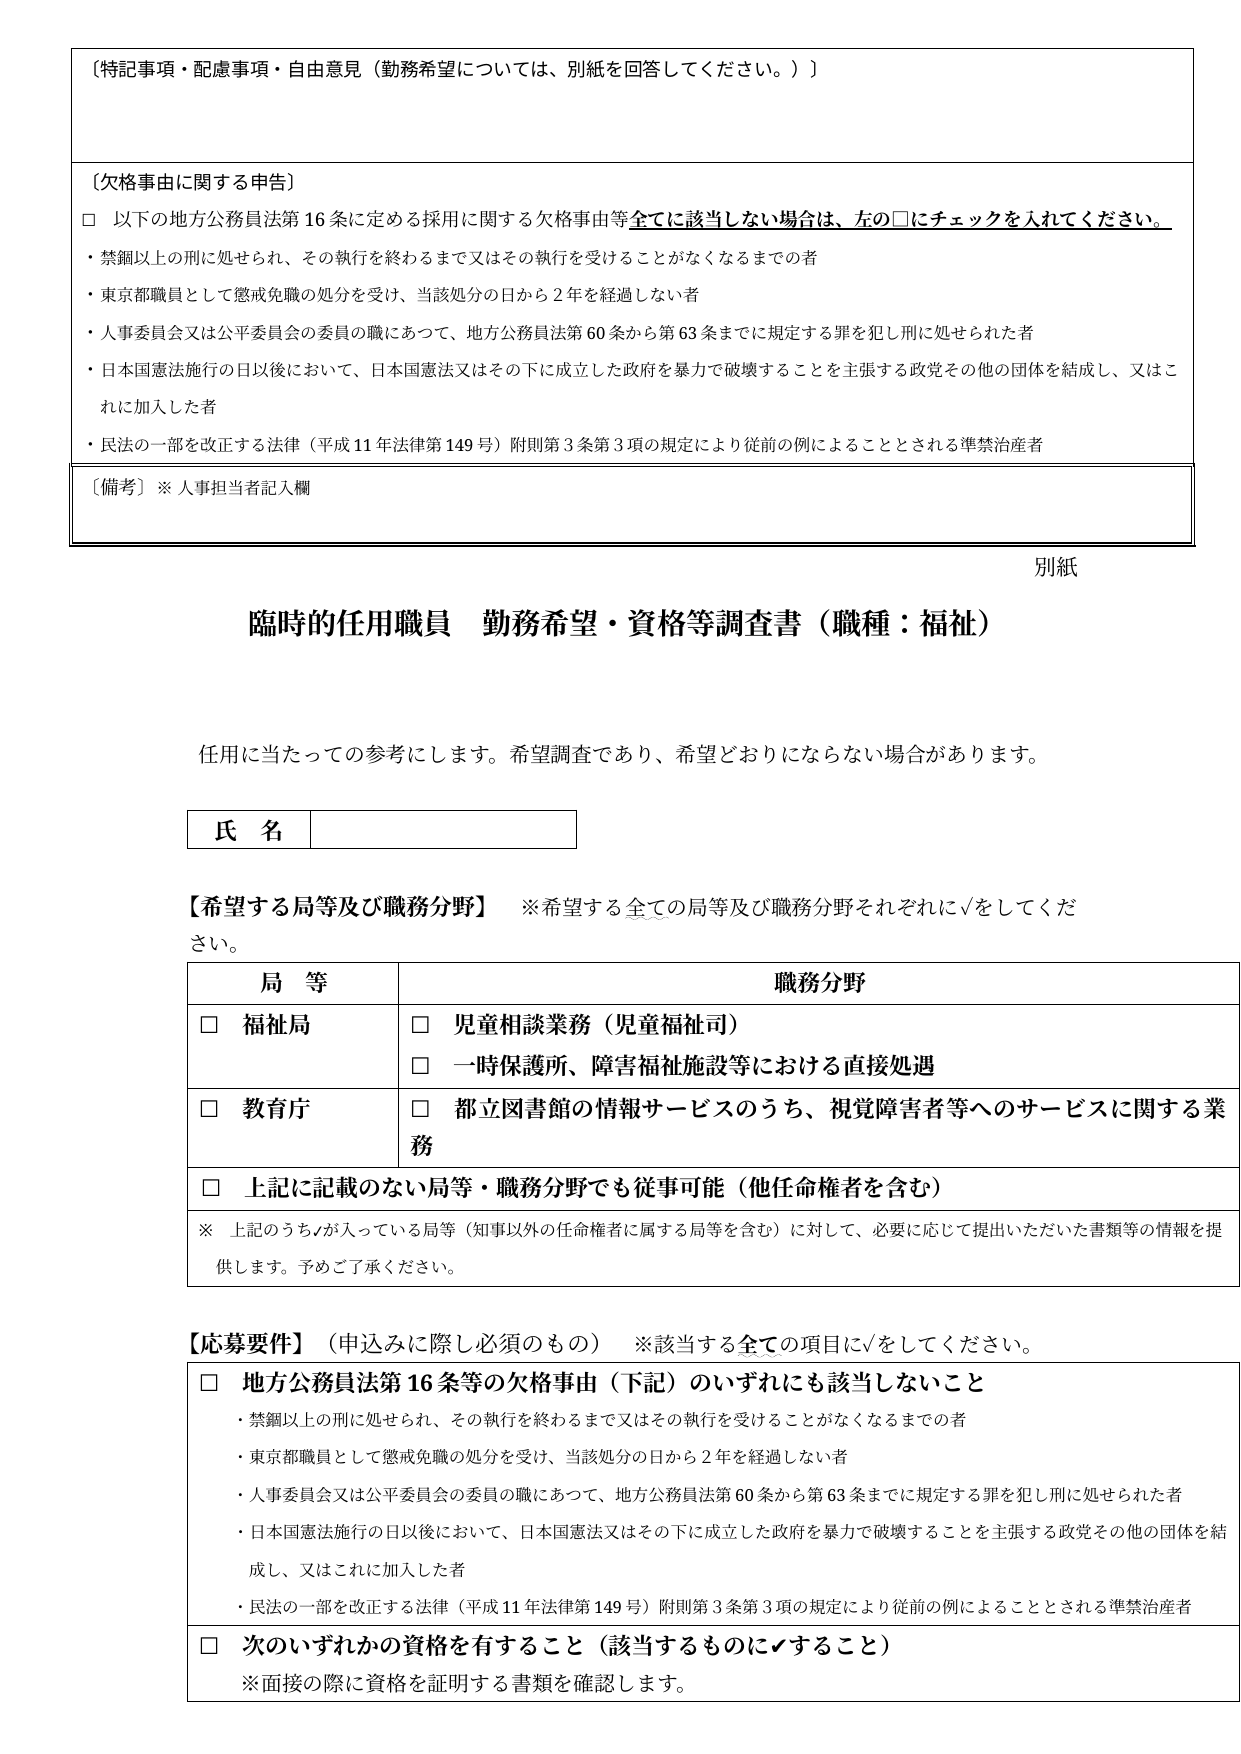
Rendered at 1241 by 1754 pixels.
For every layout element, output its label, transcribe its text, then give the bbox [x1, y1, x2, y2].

table_header 職務分野 [399, 963, 1239, 1004]
table_cell 〔欠格事由に関する申告〕 以下の地方公務員法第16条に定める採用に関する欠格事由等全てに該当しない場合は、左の□にチェックを入れてください。 ・禁錮以上の刑に処せられ、その執行を終わるまで又はその執行を受けることがなくなるまでの者 ・東京都職員として懲戒免職の処分を受け、当該処分の日から２年を経過しない者 ・人事委員会又は公平委員会の委員の職にあつて、地方公務員法第60条から第63条までに規定する罪を犯し刑に処せられた者 ・日本国憲法施行の日以後において、日本国憲法又はその下に成立した政府を暴力で破壊することを主張する政党その他の団体を結成し、又はこれに加入した者 ・民法の一部を改正する法律（平成11年法律第149号）附則第３条第３項の規定により従前の例によることとされる準禁治産者 [72, 163, 1193, 463]
table_cell 〔特記事項・配慮事項・自由意見（勤務希望については、別紙を回答してください。）〕 [72, 49, 1193, 162]
text 【希望する局等及び職務分野】 ※希望する全ての局等及び職務分野それぞれに✓をしてください。 [177, 887, 1078, 962]
table_cell 教育庁 [188, 1089, 398, 1167]
text 臨時的任用職員 勤務希望・資格等調査書（職種：福祉） [177, 584, 1078, 659]
table_header 氏 名 [188, 811, 310, 848]
table_cell ※ 上記のうち✔が入っている局等（知事以外の任命権者に属する局等を含む）に対して、必要に応じて提出いただいた書類等の情報を提供します。予めご了承ください。 [188, 1211, 1239, 1286]
table_cell 〔備考〕※ 人事担当者記入欄 [73, 467, 1191, 542]
table_header 局 等 [188, 963, 398, 1004]
table_header [311, 811, 576, 848]
text 任用に当たっての参考にします。希望調査であり、希望どおりにならない場合があります。 [177, 734, 1078, 772]
text 【応募要件】（申込みに際し必須のもの） ※該当する全ての項目に✓をしてください。 [177, 1324, 1078, 1362]
table_cell 都立図書館の情報サービスのうち、視覚障害者等へのサービスに関する業務 [399, 1089, 1239, 1167]
text 別紙 [68, 547, 1078, 584]
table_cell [188, 1626, 1239, 1701]
table_cell 福祉局 [188, 1005, 398, 1087]
table_cell 児童相談業務（児童福祉司） 一時保護所、障害福祉施設等における直接処遇 [399, 1005, 1239, 1087]
table_header 地方公務員法第16条等の欠格事由（下記）のいずれにも該当しないこと ・禁錮以上の刑に処せられ、その執行を終わるまで又はその執行を受けることがなくなるまでの者 ・東京都職員として懲戒免職の処分を受け、当該処分の日から２年を経過しない者 ・人事委員会又は公平委員会の委員の職にあつて、地方公務員法第60条から第63条までに規定する罪を犯し刑に処せられた者 ・日本国憲法施行の日以後において、日本国憲法又はその下に成立した政府を暴力で破壊することを主張する政党その他の団体を結成し、又はこれに加入した者 ・民法の一部を改正する法律（平成11年法律第149号）附則第３条第３項の規定により従前の例によることとされる準禁治産者 [188, 1363, 1239, 1625]
table_cell 上記に記載のない局等・職務分野でも従事可能（他任命権者を含む） [188, 1168, 1239, 1209]
